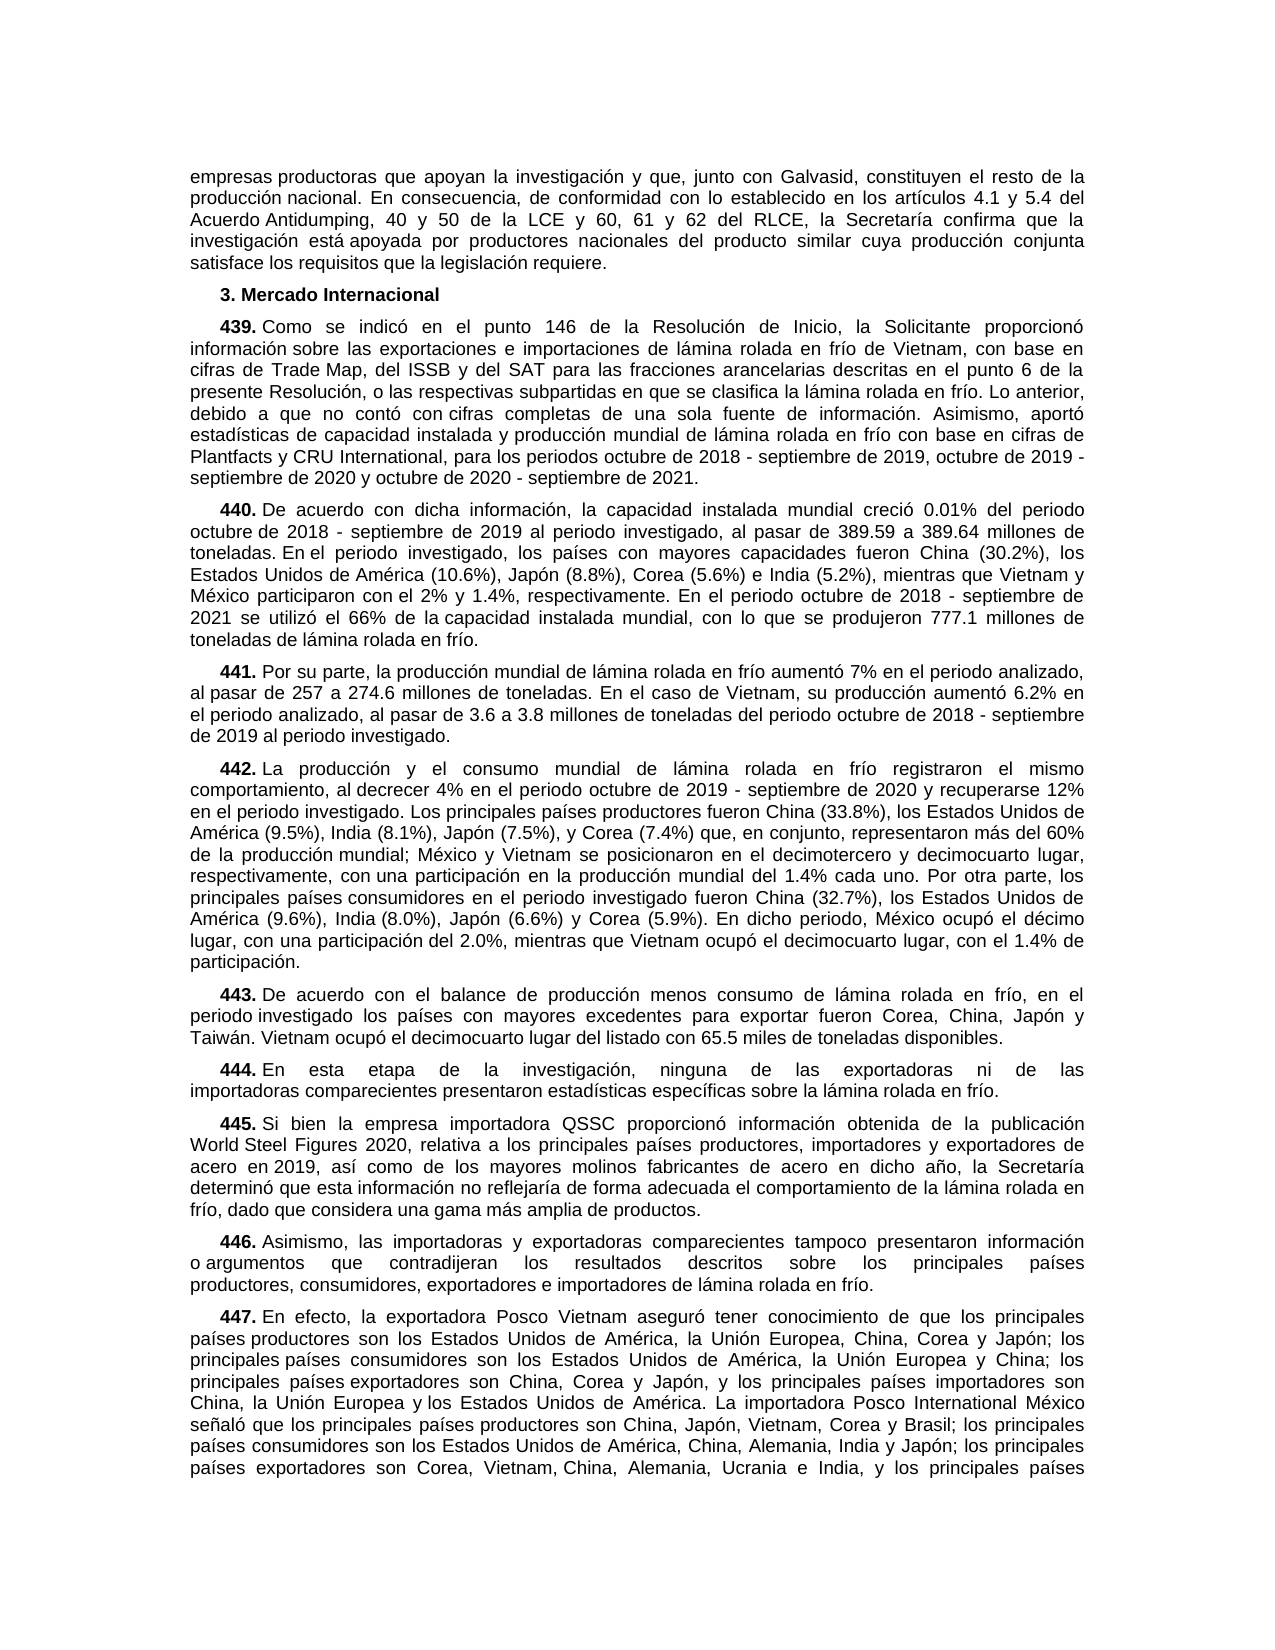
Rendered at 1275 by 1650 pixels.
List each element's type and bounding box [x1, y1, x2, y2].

table_cell [150, 150, 1125, 1494]
